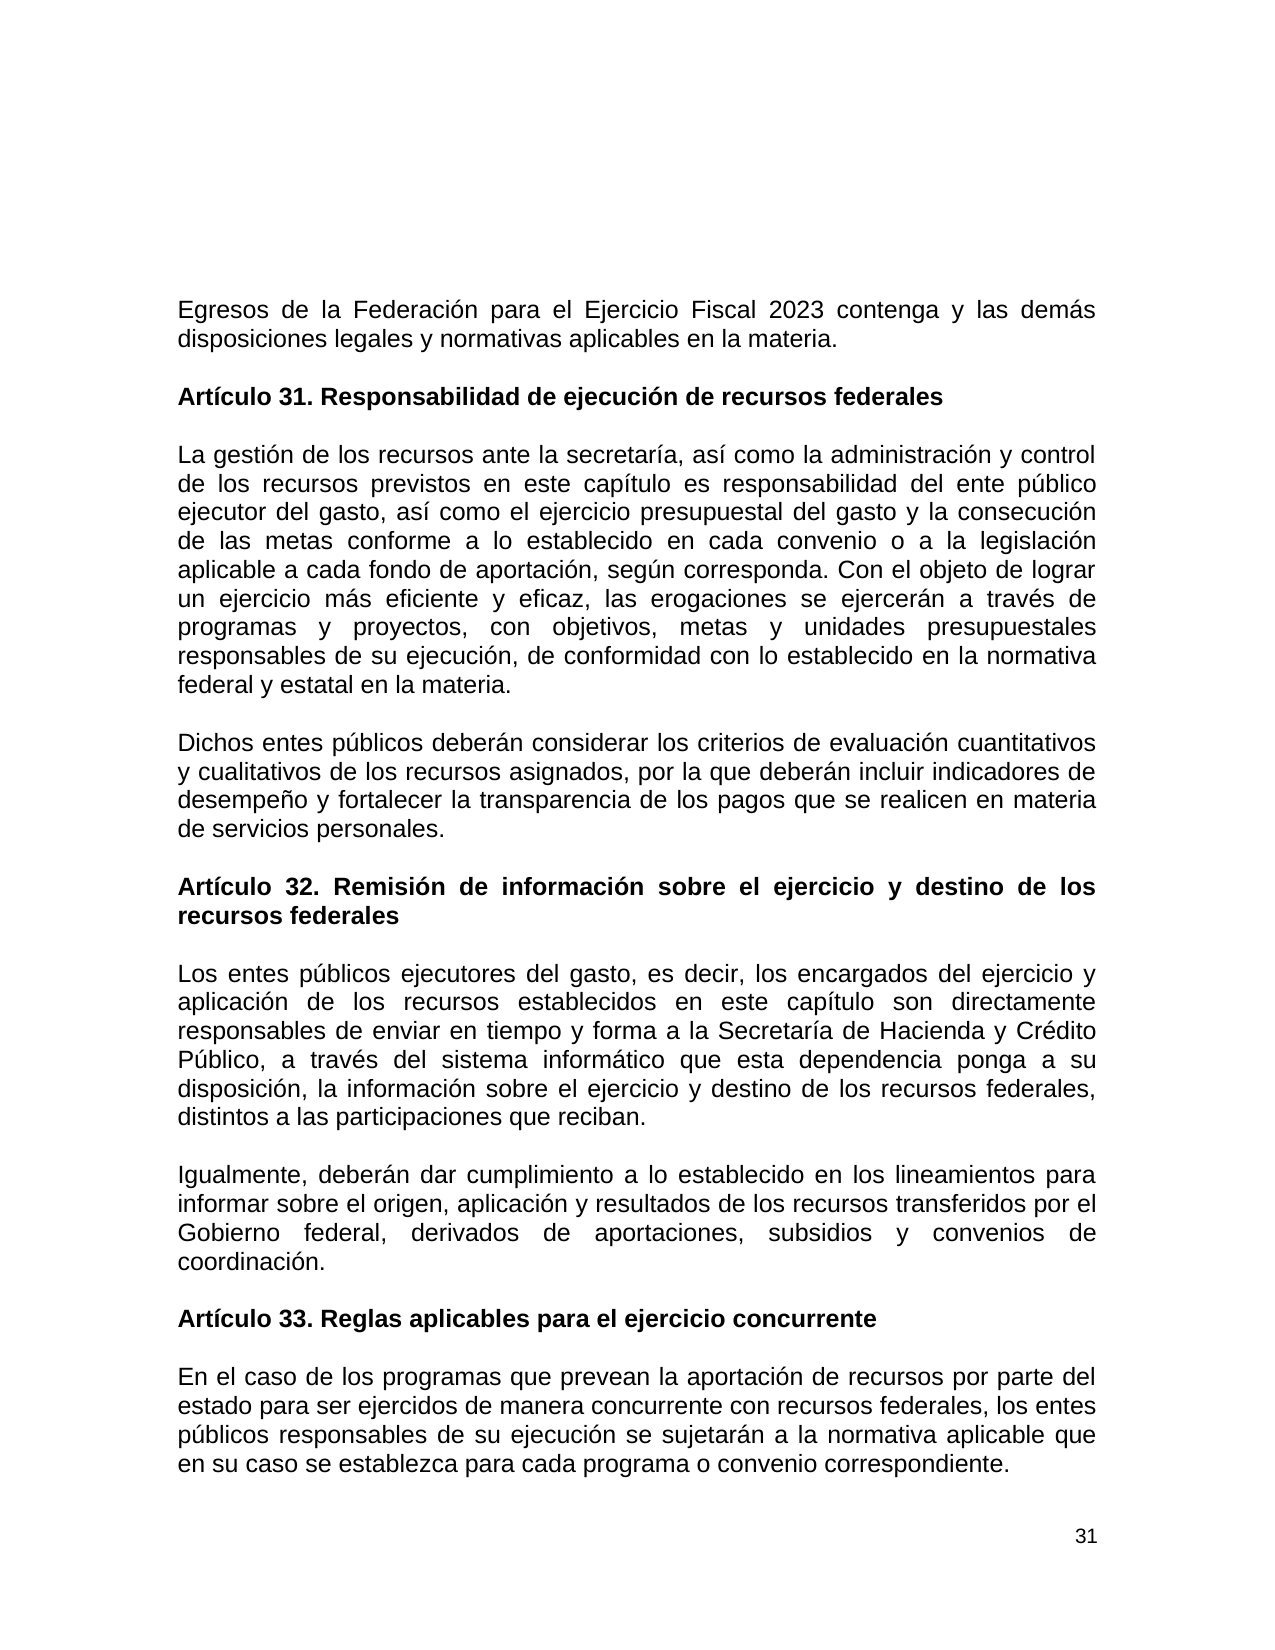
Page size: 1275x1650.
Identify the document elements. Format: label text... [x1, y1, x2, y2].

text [177, 295, 1098, 353]
text Igualmente, deberán dar cumplimiento a lo establecido en los lineamientos para informar sobre el origen, aplicación y resultados de los recursos transferidos por el Gobierno federal, derivados de aportaciones, subsidios y convenios de coordinación. [177, 1160, 1098, 1275]
text Artículo 33. Reglas aplicables para el ejercicio concurrente [177, 1304, 1098, 1333]
text Artículo 32. Remisión de información sobre el ejercicio y destino de los recursos federales [177, 872, 1098, 929]
text Artículo 31. Responsabilidad de ejecución de recursos federales [177, 382, 1098, 411]
text La gestión de los recursos ante la secretaría, así como la administración y control de los recursos previstos en este capítulo es responsabilidad del ente público ejecutor del gasto, así como el ejercicio presupuestal del gasto y la consecución de las metas conforme a lo establecido en cada convenio o a la legislación aplicable a cada fondo de aportación, según corresponda. Con el objeto de lograr un ejercicio más eficiente y eficaz, las erogaciones se ejercerán a través de programas y proyectos, con objetivos, metas y unidades presupuestales responsables de su ejecución, de conformidad con lo establecido en la normativa federal y estatal en la materia. [177, 440, 1098, 699]
text En el caso de los programas que prevean la aportación de recursos por parte del estado para ser ejercidos de manera concurrente con recursos federales, los entes públicos responsables de su ejecución se sujetarán a la normativa aplicable que en su caso se establezca para cada programa o convenio correspondiente. [177, 1362, 1098, 1477]
text Los entes públicos ejecutores del gasto, es decir, los encargados del ejercicio y aplicación de los recursos establecidos en este capítulo son directamente responsables de enviar en tiempo y forma a la Secretaría de Hacienda y Crédito Público, a través del sistema informático que esta dependencia ponga a su disposición, la información sobre el ejercicio y destino de los recursos federales, distintos a las participaciones que reciban. [177, 959, 1098, 1131]
text Dichos entes públicos deberán considerar los criterios de evaluación cuantitativos y cualitativos de los recursos asignados, por la que deberán incluir indicadores de desempeño y fortalecer la transparencia de los pagos que se realicen en materia de servicios personales. [177, 728, 1098, 843]
